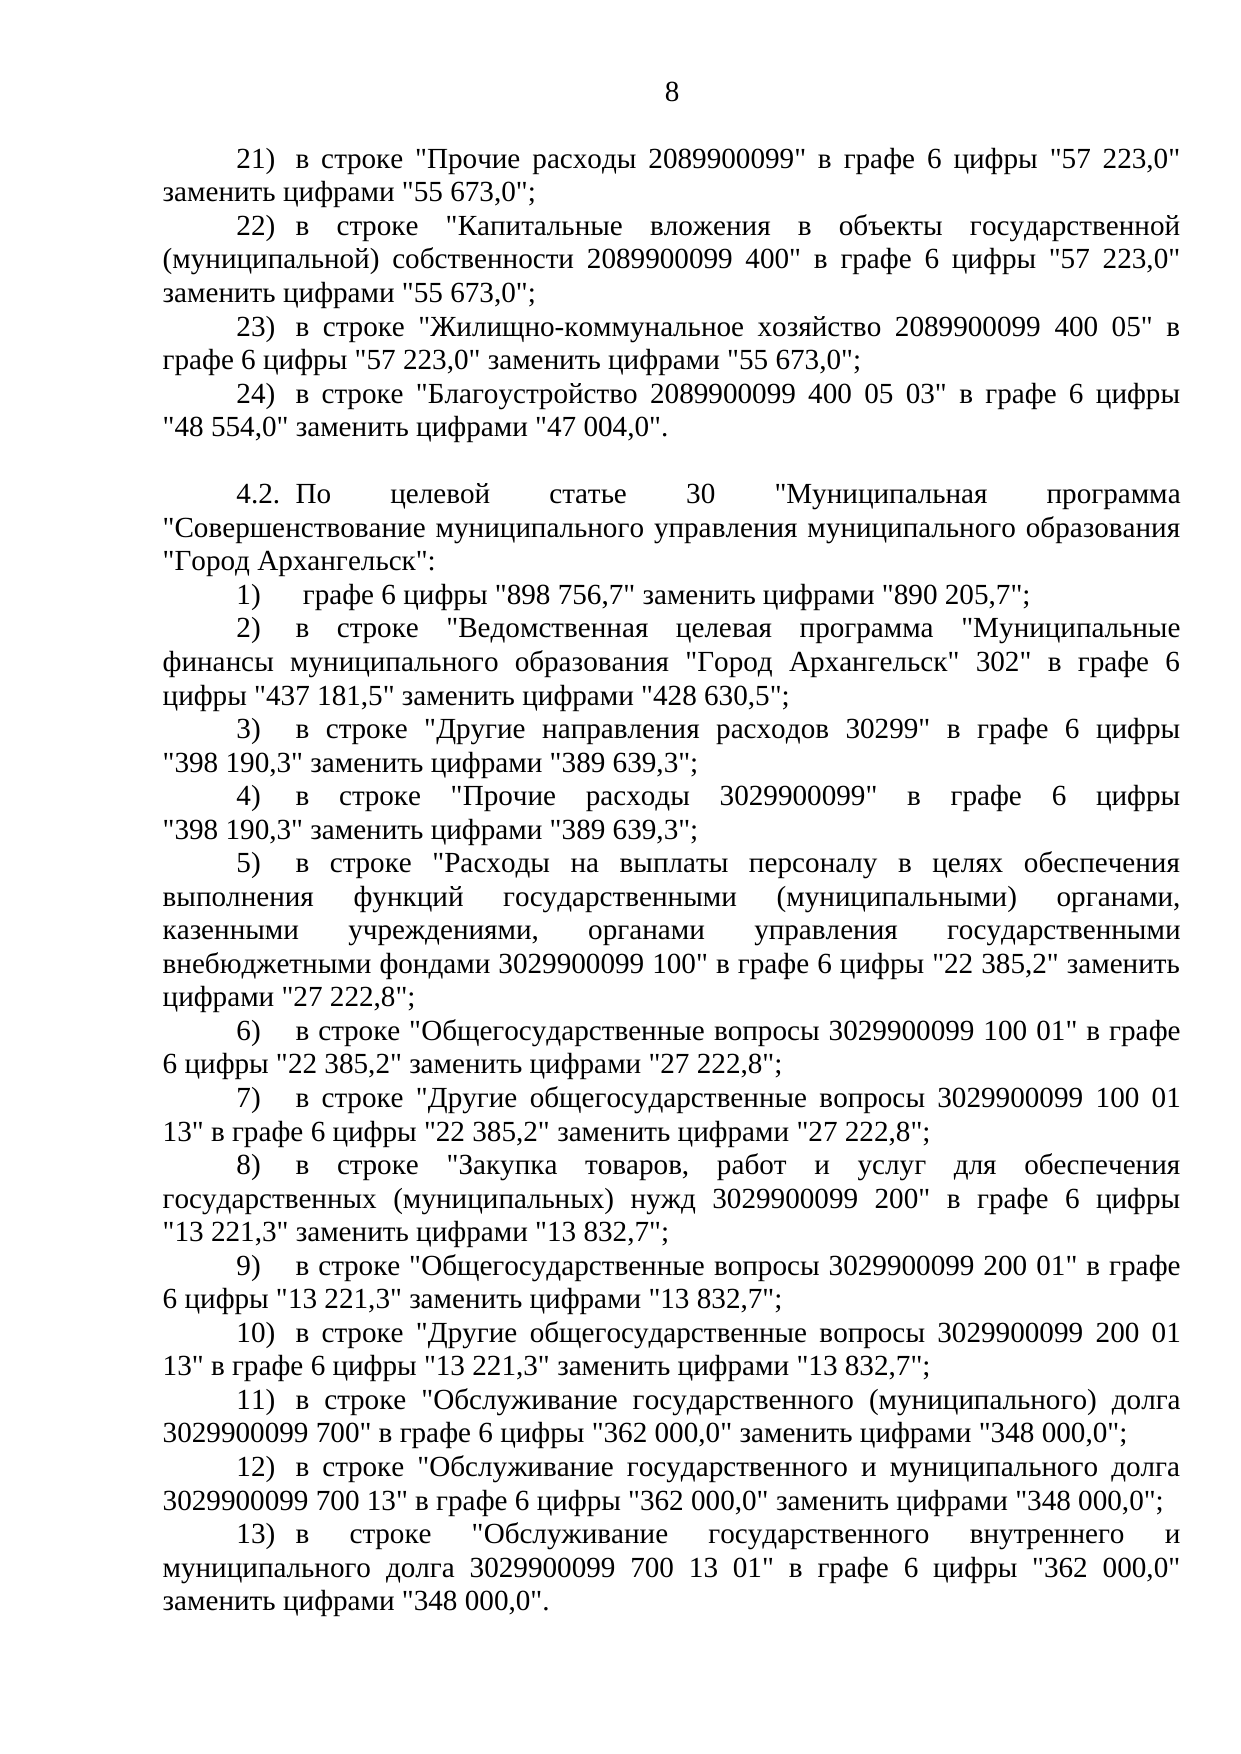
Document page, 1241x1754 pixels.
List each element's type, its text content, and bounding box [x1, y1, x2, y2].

list в строке "Капитальные вложения в объекты государственной (муниципальной) собственности 2089900099 400" в графе 6 цифры "57 223,0" заменить цифрами "55 673,0"; [162, 208, 1181, 309]
list в строке "Благоустройство 2089900099 400 05 03" в графе 6 цифры "48 554,0" заменить цифрами "47 004,0". [162, 376, 1181, 443]
list в строке "Расходы на выплаты персоналу в целях обеспечения выполнения функций государственными (муниципальными) органами, казенными учреждениями, органами управления государственными внебюджетными фондами 3029900099 100" в графе 6 цифры "22 385,2" заменить цифрами "27 222,8"; [162, 845, 1181, 1013]
list в строке "Общегосударственные вопросы 3029900099 200 01" в графе 6 цифры "13 221,3" заменить цифрами "13 832,7"; [162, 1248, 1181, 1315]
list в строке "Другие направления расходов 30299" в графе 6 цифры "398 190,3" заменить цифрами "389 639,3"; [162, 711, 1181, 778]
list в строке "Ведомственная целевая программа "Муниципальные финансы муниципального образования "Город Архангельск" 302" в графе 6 цифры "437 181,5" заменить цифрами "428 630,5"; [162, 611, 1181, 711]
list в строке "Жилищно-коммунальное хозяйство 2089900099 400 05" в графе 6 цифры "57 223,0" заменить цифрами "55 673,0"; [162, 309, 1181, 376]
list в строке "Закупка товаров, работ и услуг для обеспечения государственных (муниципальных) нужд 3029900099 200" в графе 6 цифры "13 221,3" заменить цифрами "13 832,7"; [162, 1147, 1181, 1248]
list По целевой статье 30 "Муниципальная программа "Совершенствование муниципального управления муниципального образования "Город Архангельск": [162, 476, 1181, 577]
list в строке "Обслуживание государственного (муниципального) долга 3029900099 700" в графе 6 цифры "362 000,0" заменить цифрами "348 000,0"; [162, 1382, 1181, 1449]
list в строке "Прочие расходы 2089900099" в графе 6 цифры "57 223,0" заменить цифрами "55 673,0"; [162, 141, 1181, 208]
list в строке "Обслуживание государственного внутреннего и муниципального долга 3029900099 700 13 01" в графе 6 цифры "362 000,0" заменить цифрами "348 000,0". [162, 1516, 1181, 1617]
list в строке "Общегосударственные вопросы 3029900099 100 01" в графе 6 цифры "22 385,2" заменить цифрами "27 222,8"; [162, 1013, 1181, 1080]
list в строке "Прочие расходы 3029900099" в графе 6 цифры "398 190,3" заменить цифрами "389 639,3"; [162, 778, 1181, 845]
list в строке "Другие общегосударственные вопросы 3029900099 100 01 13" в графе 6 цифры "22 385,2" заменить цифрами "27 222,8"; [162, 1080, 1181, 1147]
list в строке "Другие общегосударственные вопросы 3029900099 200 01 13" в графе 6 цифры "13 221,3" заменить цифрами "13 832,7"; [162, 1315, 1181, 1382]
list графе 6 цифры "898 756,7" заменить цифрами "890 205,7"; [162, 577, 1181, 611]
list в строке "Обслуживание государственного и муниципального долга 3029900099 700 13" в графе 6 цифры "362 000,0" заменить цифрами "348 000,0"; [162, 1449, 1181, 1516]
